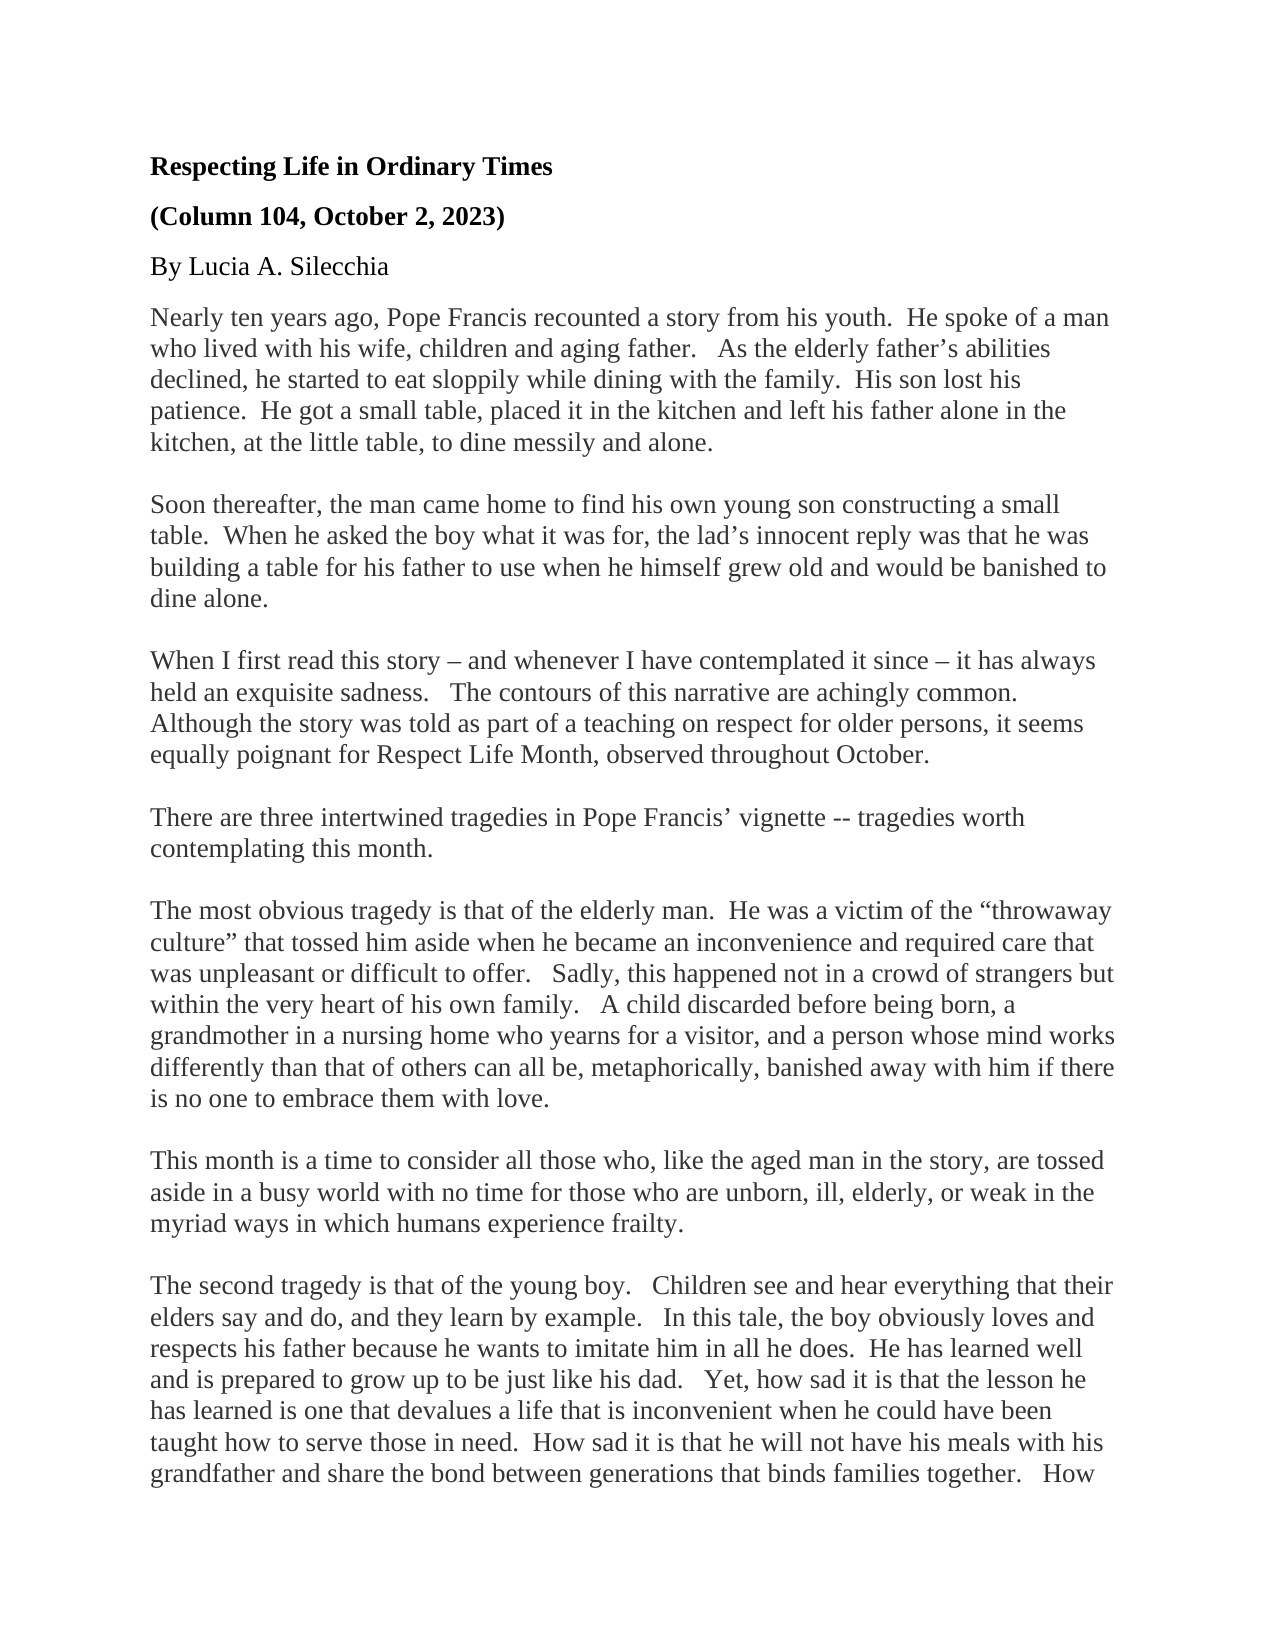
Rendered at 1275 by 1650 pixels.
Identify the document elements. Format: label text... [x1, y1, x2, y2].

text (Column 104, October 2, 2023) [150, 200, 1125, 231]
text By Lucia A. Silecchia [150, 250, 1125, 282]
text There are three intertwined tragedies in Pope Francis’ vignette -- tragedies worth contemplating this month. [150, 801, 1125, 863]
text Nearly ten years ago, Pope Francis recounted a story from his youth. He spoke of a man who lived with his wife, children and aging father. As the elderly father’s abilities declined, he started to eat sloppily while dining with the family. His son lost his patience. He got a small table, placed it in the kitchen and left his father alone in the kitchen, at the little table, to dine messily and alone. [150, 301, 1125, 457]
text Respecting Life in Ordinary Times [150, 150, 1125, 181]
text When I first read this story – and whenever I have contemplated it since – it has always held an exquisite sadness. The contours of this narrative are achingly common. Although the story was told as part of a teaching on respect for older persons, it seems equally poignant for Respect Life Month, observed throughout October. [150, 644, 1125, 769]
text This month is a time to consider all those who, like the aged man in the story, are tossed aside in a busy world with no time for those who are unborn, ill, elderly, or weak in the myriad ways in which humans experience frailty. [150, 1144, 1125, 1238]
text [150, 1269, 1125, 1488]
text The most obvious tragedy is that of the elderly man. He was a victim of the “throwaway culture” that tossed him aside when he became an inconvenience and required care that was unpleasant or difficult to offer. Sadly, this happened not in a crowd of strangers but within the very heart of his own family. A child discarded before being born, a grandmother in a nursing home who yearns for a visitor, and a person whose mind works differently than that of others can all be, metaphorically, banished away with him if there is no one to embrace them with love. [150, 894, 1125, 1113]
text Soon thereafter, the man came home to find his own young son constructing a small table. When he asked the boy what it was for, the lad’s innocent reply was that he was building a table for his father to use when he himself grew old and would be banished to dine alone. [150, 488, 1125, 613]
